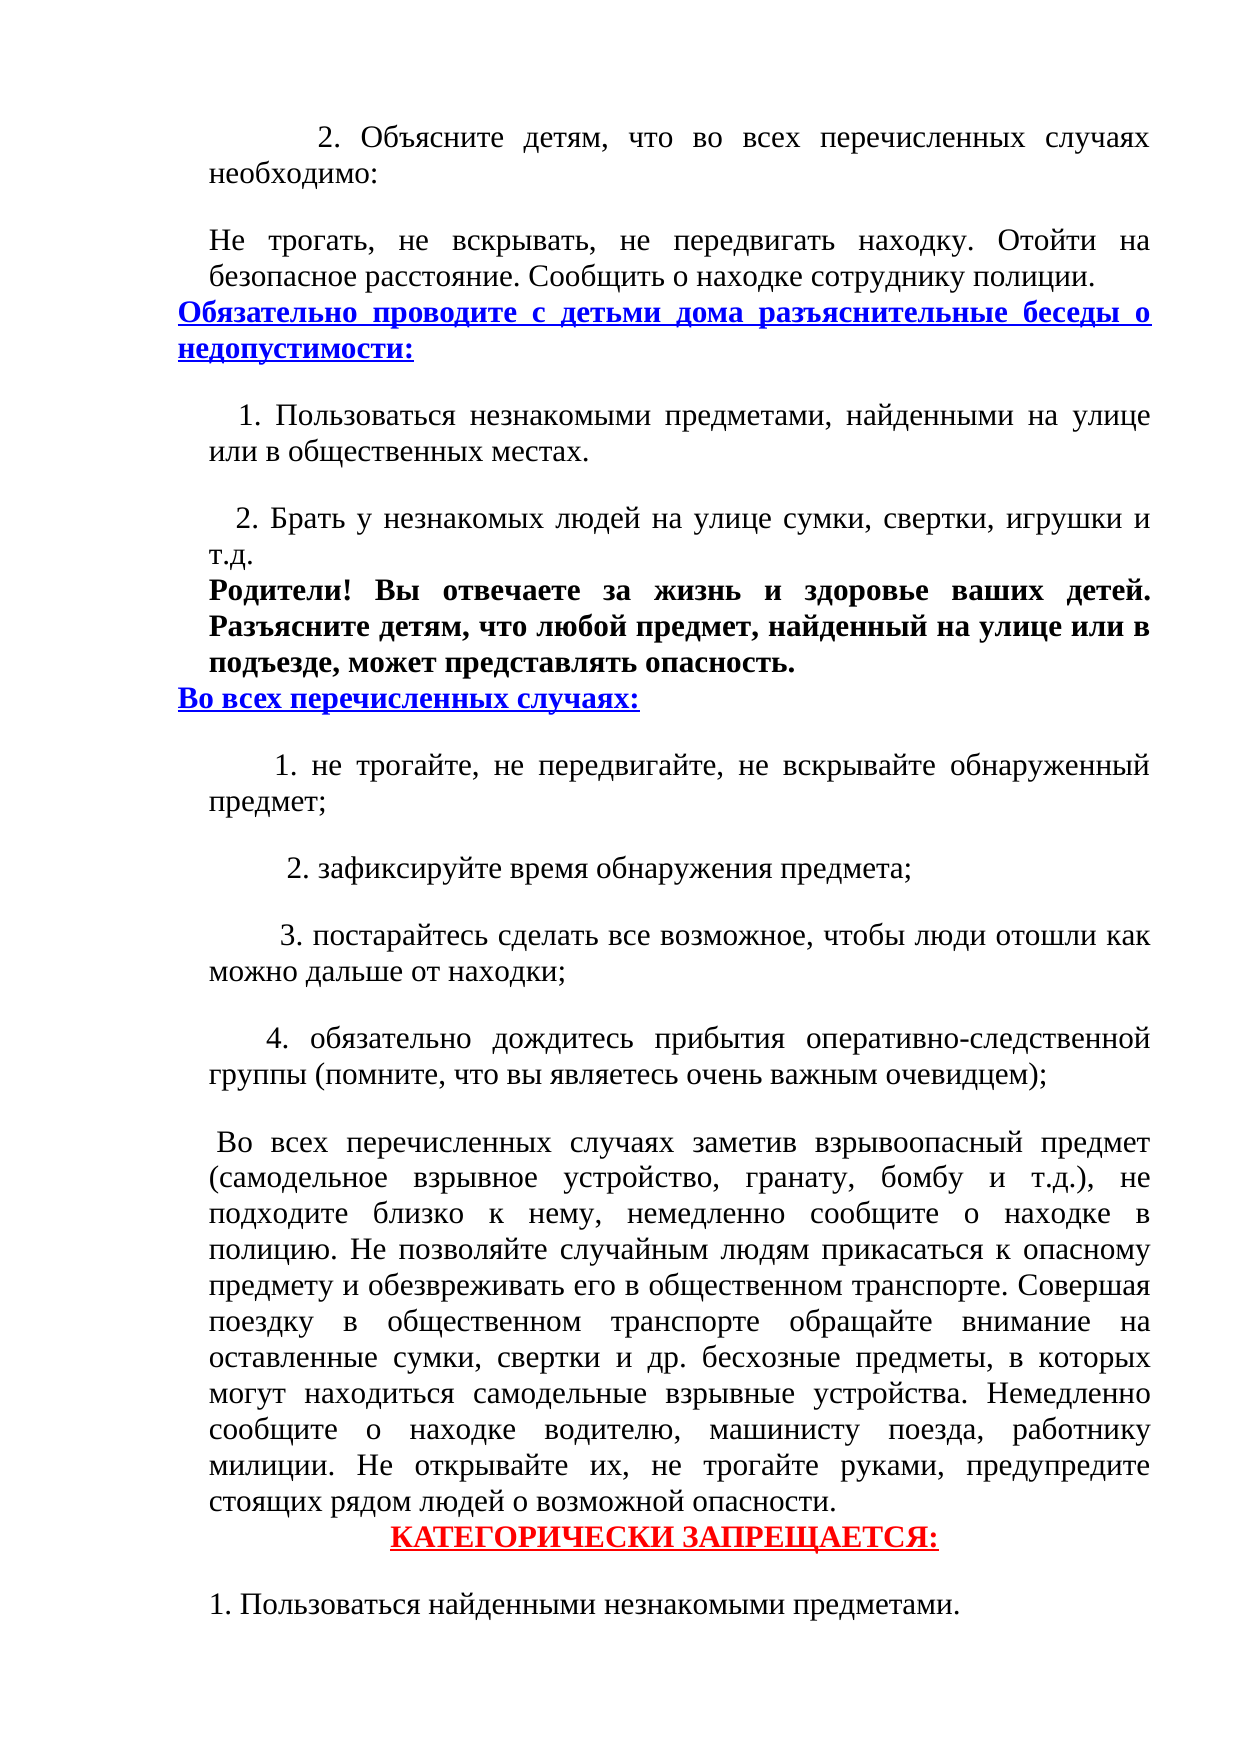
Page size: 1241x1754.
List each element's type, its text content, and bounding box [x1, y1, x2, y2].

text 2. Объясните детям, что во всех перечисленных случаях необходимо: [208, 118, 1152, 190]
text 2. Брать у незнакомых людей на улице сумки, свертки, игрушки и т.д. [208, 499, 1152, 571]
text Не трогать, не вскрывать, не передвигать находку. Отойти на безопасное расстояние. Сообщить о находке сотруднику полиции. [208, 221, 1152, 293]
text Родители! Вы отвечаете за жизнь и здоровье ваших детей. Разъясните детям, что любой предмет, найденный на улице или в подъезде, может представлять опасность. [208, 571, 1152, 679]
text Во всех перечисленных случаях заметив взрывоопасный предмет (самодельное взрывное устройство, гранату, бомбу и т.д.), не подходите близко к нему, немедленно сообщите о находке в полицию. Не позволяйте случайным людям прикасаться к опасному предмету и обезвреживать его в общественном транспорте. Совершая поездку в общественном транспорте обращайте внимание на оставленные сумки, свертки и др. бесхозные предметы, в которых могут находиться самодельные взрывные устройства. Немедленно сообщите о находке водителю, машинисту поезда, работнику милиции. Не открывайте их, не трогайте руками, предупредите стоящих рядом людей о возможной опасности. [208, 1123, 1152, 1518]
text Во всех перечисленных случаях: [177, 679, 1152, 715]
text Обязательно проводите с детьми дома разъяснительные беседы о недопустимости: [177, 325, 1152, 365]
text 1. не трогайте, не передвигайте, не вскрывайте обнаруженный предмет; [208, 746, 1152, 818]
text 2. зафиксируйте время обнаружения предмета; [208, 849, 1152, 885]
text КАТЕГОРИЧЕСКИ ЗАПРЕЩАЕТСЯ: [177, 1518, 1152, 1554]
text 1. Пользоваться незнакомыми предметами, найденными на улице или в общественных местах. [208, 396, 1152, 468]
text Обязательно проводите с детьми дома разъяснительные беседы о недопустимости: [177, 293, 1152, 324]
text 3. постарайтесь сделать все возможное, чтобы люди отошли как можно дальше от находки; [208, 917, 1152, 988]
text 4. обязательно дождитесь прибытия оперативно-следственной группы (помните, что вы являетесь очень важным очевидцем); [208, 1020, 1152, 1092]
text 1. Пользоваться найденными незнакомыми предметами. [208, 1585, 1152, 1621]
